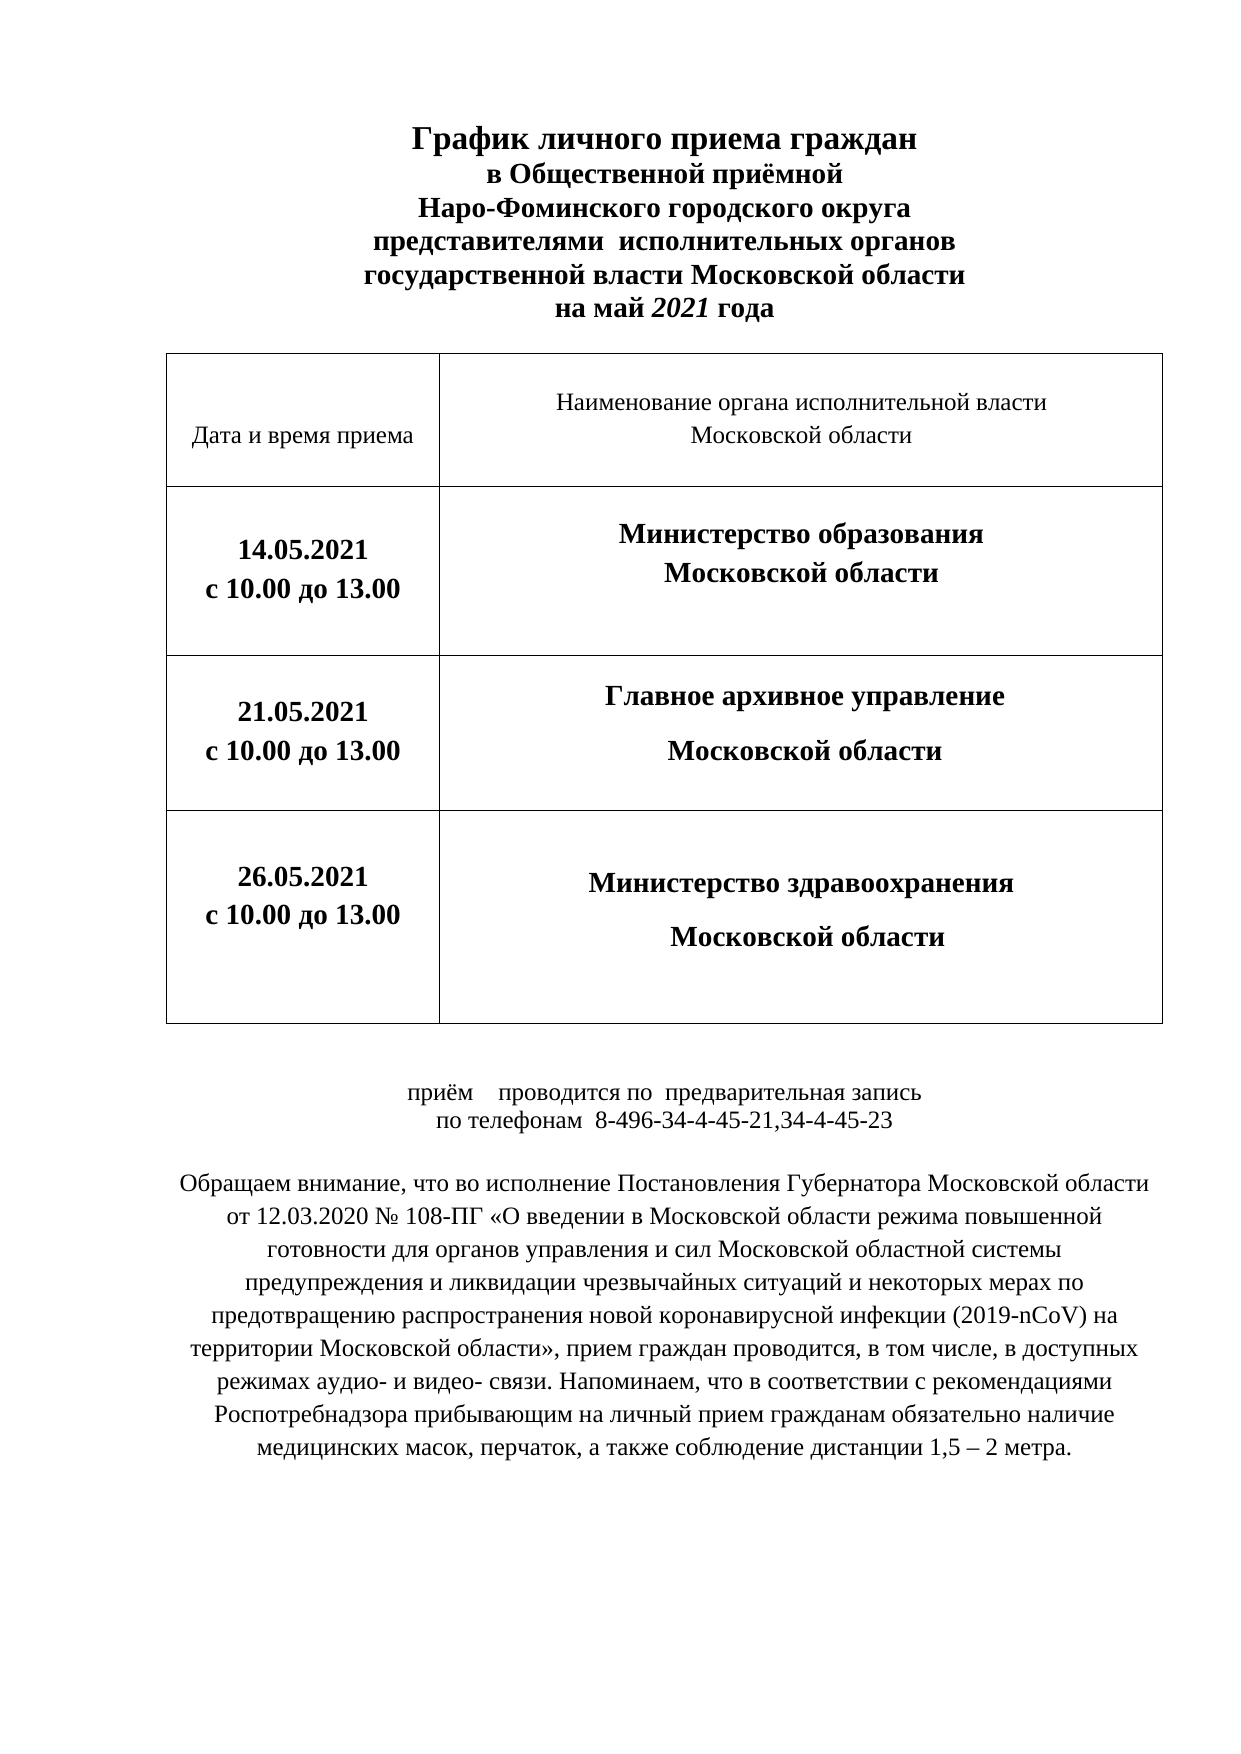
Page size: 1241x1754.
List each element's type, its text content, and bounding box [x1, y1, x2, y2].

text Наро-Фоминского городского округа [177, 190, 1152, 223]
text Обращаем внимание, что во исполнение Постановления Губернатора Московской области от 12.03.2020 № 108-ПГ «О введении в Московской области режима повышенной готовности для органов управления и сил Московской областной системы предупреждения и ликвидации чрезвычайных ситуаций и некоторых мерах по предотвращению распространения новой коронавирусной инфекции (2019-nCoV) на территории Московской области», прием граждан проводится, в том числе, в доступных режимах аудио- и видео- связи. Напоминаем, что в соответствии с рекомендациями Роспотребнадзора прибывающим на личный прием гражданам обязательно наличие медицинских масок, перчаток, а также соблюдение дистанции 1,5 – 2 метра. [177, 1168, 1152, 1461]
table_cell 21.05.2021 с 10.00 до 13.00 [167, 656, 439, 810]
table_header Дата и время приема [167, 354, 439, 486]
table_cell 26.05.2021 с 10.00 до 13.00 [167, 811, 439, 1023]
table_cell Министерство образования Московской области [440, 487, 1162, 654]
table_header Наименование органа исполнительной власти Московской области [440, 354, 1162, 486]
text представителями исполнительных органов [177, 223, 1152, 257]
text на май 2021 года [177, 291, 1152, 324]
table_cell Министерство здравоохранения Московской области [440, 811, 1162, 1023]
text по телефонам 8-496-34-4-45-21,34-4-45-23 [177, 1106, 1152, 1134]
text приём проводится по предварительная запись [177, 1077, 1152, 1106]
text в Общественной приёмной [177, 156, 1152, 190]
text государственной власти Московской области [177, 257, 1152, 291]
text График личного приема граждан [177, 118, 1152, 156]
table_cell Главное архивное управление Московской области [440, 656, 1162, 810]
table_cell 14.05.2021 с 10.00 до 13.00 [167, 487, 439, 654]
